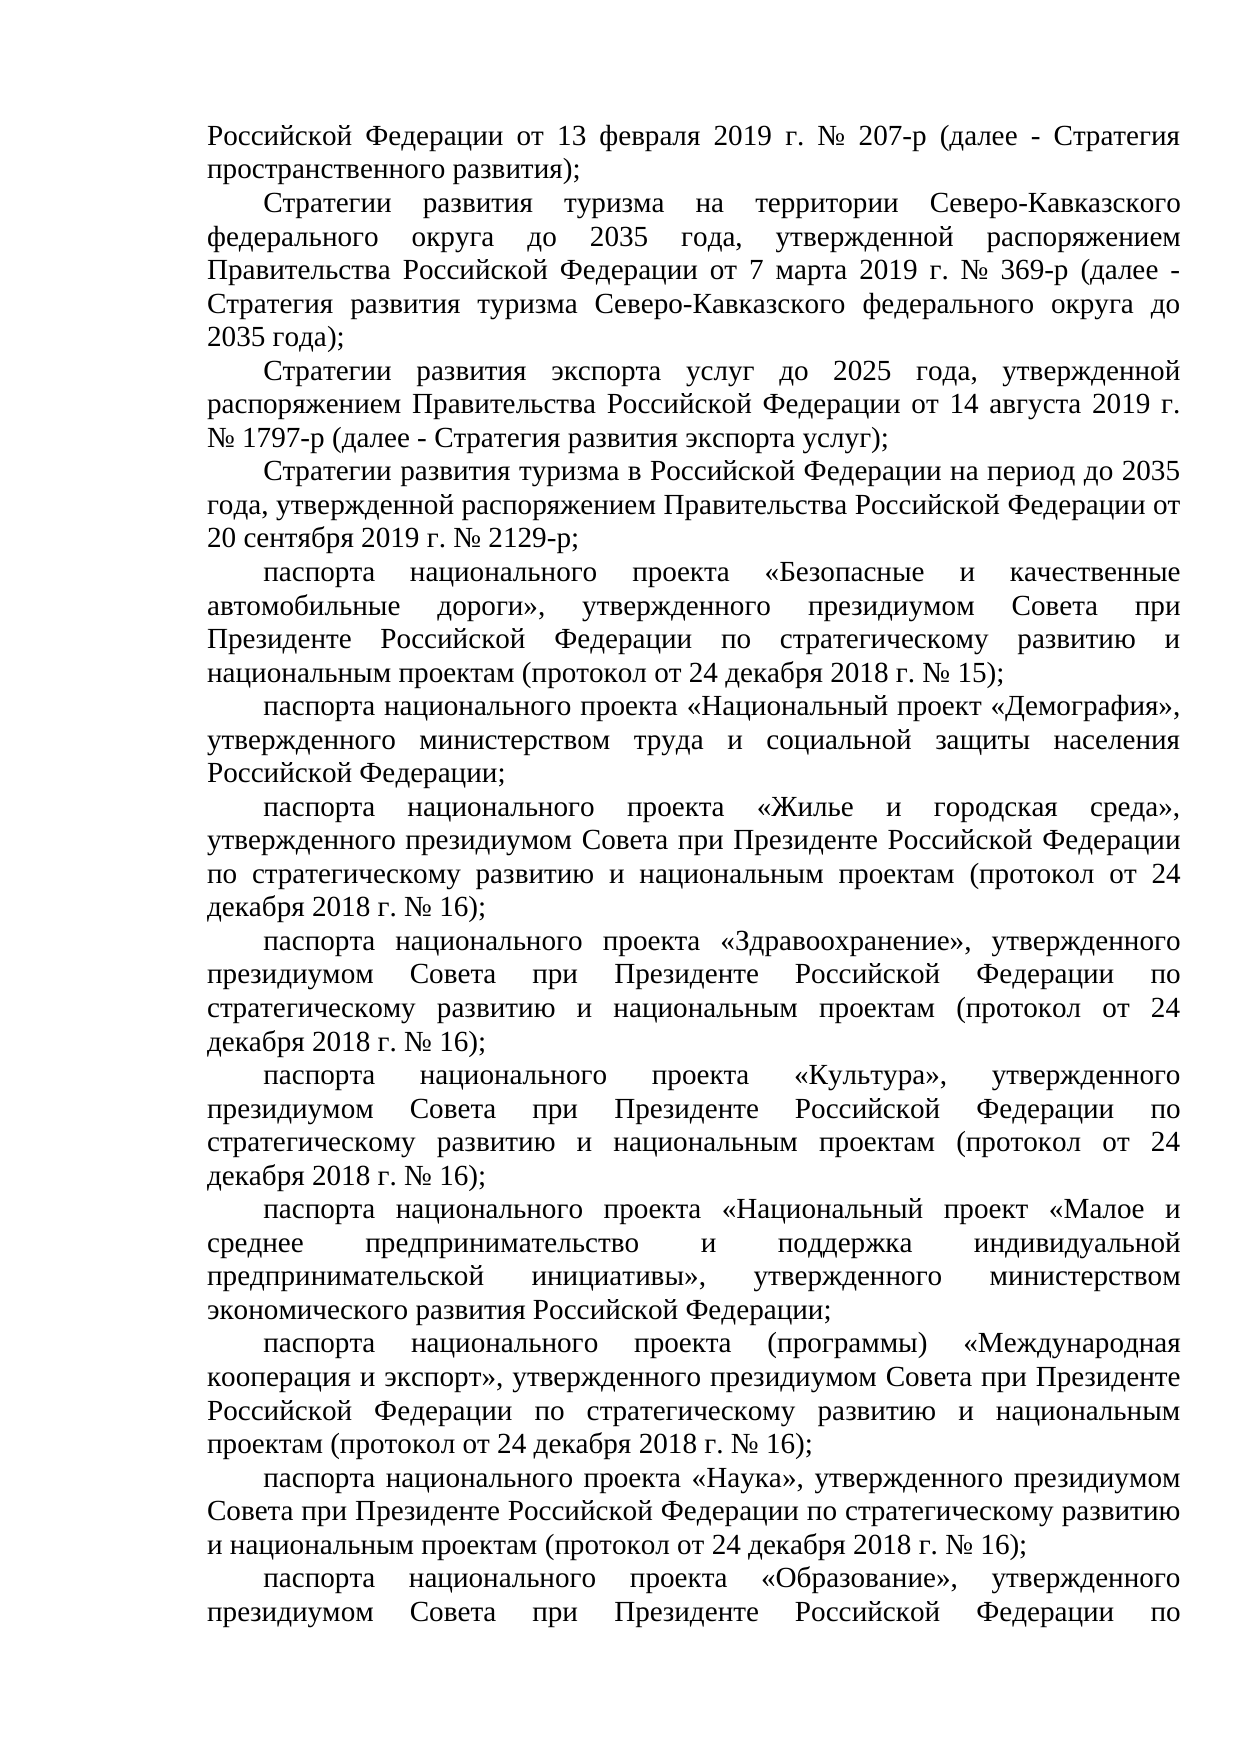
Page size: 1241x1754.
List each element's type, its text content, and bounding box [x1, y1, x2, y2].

text паспорта национального проекта «Безопасные и качественные автомобильные дороги», утвержденного президиумом Совета при Президенте Российской Федерации по стратегическому развитию и национальным проектам (протокол от 24 декабря 2018 г. № 15); [207, 554, 1181, 688]
text паспорта национального проекта «Культура», утвержденного президиумом Совета при Президенте Российской Федерации по стратегическому развитию и национальным проектам (протокол от 24 декабря 2018 г. № 16); [207, 1057, 1181, 1191]
text паспорта национального проекта «Национальный проект «Малое и среднее предпринимательство и поддержка индивидуальной предпринимательской инициативы», утвержденного министерством экономического развития Российской Федерации; [207, 1191, 1181, 1326]
text паспорта национального проекта «Наука», утвержденного президиумом Совета при Президенте Российской Федерации по стратегическому развитию и национальным проектам (протокол от 24 декабря 2018 г. № 16); [207, 1460, 1181, 1560]
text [207, 118, 1181, 185]
text паспорта национального проекта «Жилье и городская среда», утвержденного президиумом Совета при Президенте Российской Федерации по стратегическому развитию и национальным проектам (протокол от 24 декабря 2018 г. № 16); [207, 789, 1181, 923]
text паспорта национального проекта «Национальный проект «Демография», утвержденного министерством труда и социальной защиты населения Российской Федерации; [207, 688, 1181, 789]
text Стратегии развития туризма на территории Северо-Кавказского федерального округа до 2035 года, утвержденной распоряжением Правительства Российской Федерации от 7 марта 2019 г. № 369-р (далее - Стратегия развития туризма Северо-Кавказского федерального округа до 2035 года); [207, 185, 1181, 353]
text паспорта национального проекта (программы) «Международная кооперация и экспорт», утвержденного президиумом Совета при Президенте Российской Федерации по стратегическому развитию и национальным проектам (протокол от 24 декабря 2018 г. № 16); [207, 1326, 1181, 1460]
text Стратегии развития экспорта услуг до 2025 года, утвержденной распоряжением Правительства Российской Федерации от 14 августа 2019 г. № 1797-р (далее - Стратегия развития экспорта услуг); [207, 353, 1181, 453]
text Стратегии развития туризма в Российской Федерации на период до 2035 года, утвержденной распоряжением Правительства Российской Федерации от 20 сентября 2019 г. № 2129-р; [207, 453, 1181, 554]
text паспорта национального проекта «Здравоохранение», утвержденного президиумом Совета при Президенте Российской Федерации по стратегическому развитию и национальным проектам (протокол от 24 декабря 2018 г. № 16); [207, 923, 1181, 1057]
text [207, 1560, 1181, 1627]
